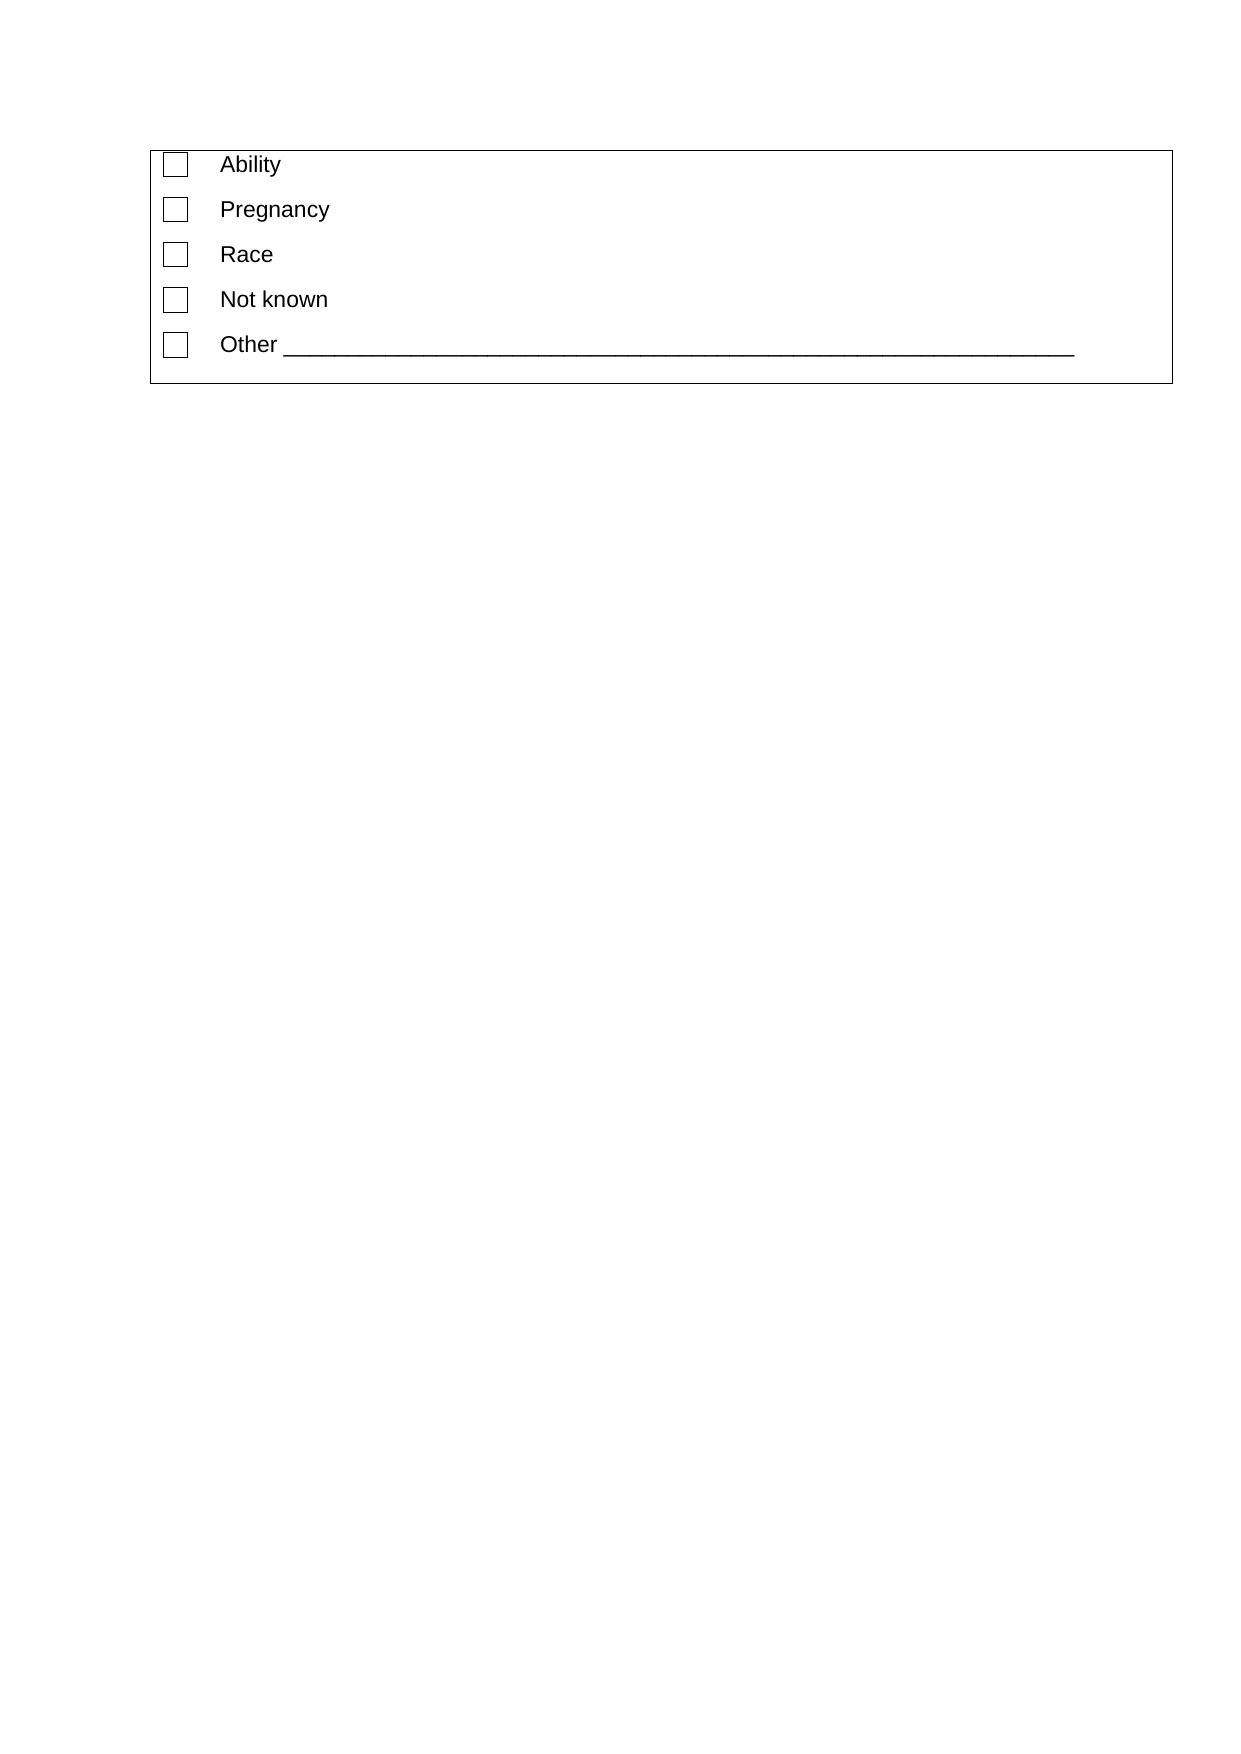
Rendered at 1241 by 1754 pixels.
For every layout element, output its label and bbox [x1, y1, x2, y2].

table_cell [151, 151, 1172, 382]
